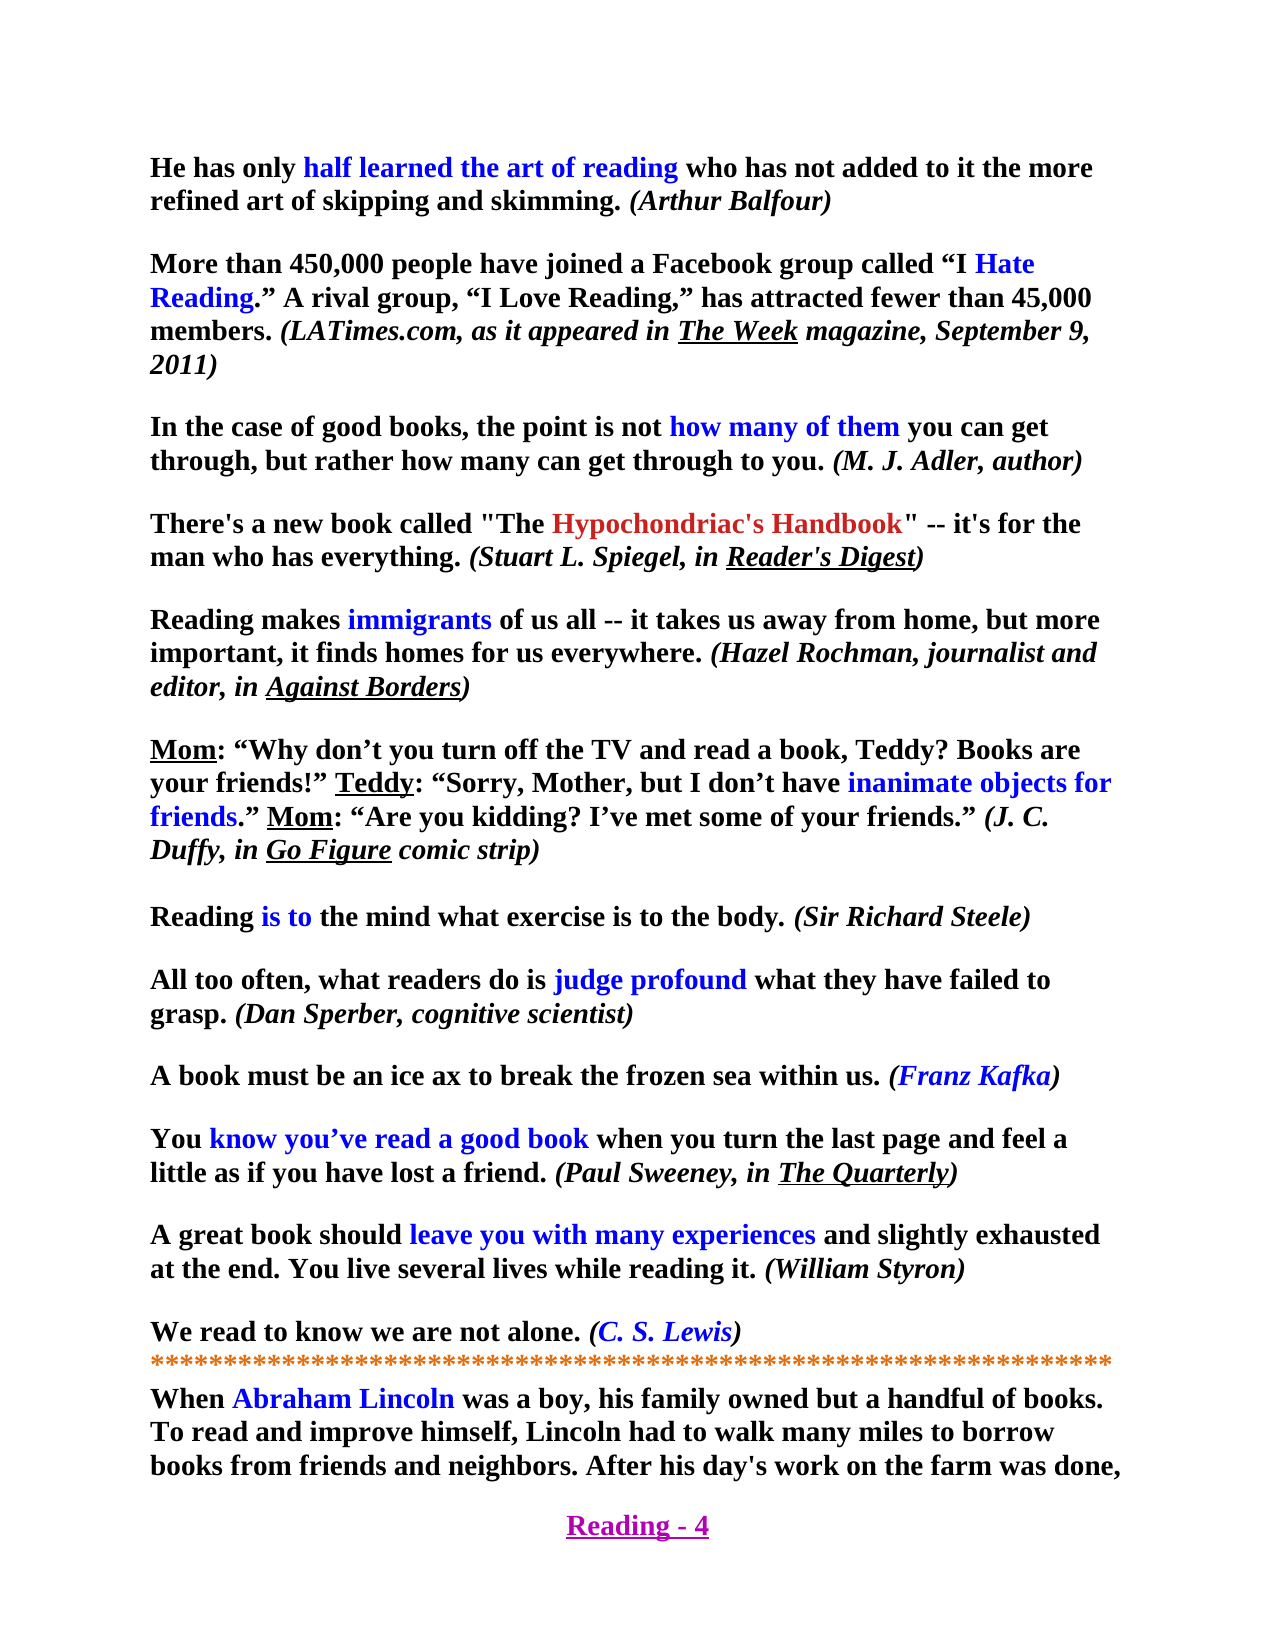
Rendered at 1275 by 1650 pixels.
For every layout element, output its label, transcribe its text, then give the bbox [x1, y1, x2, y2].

text All too often, what readers do is judge profound what they have failed to grasp. (Dan Sperber, cognitive scientist) [150, 962, 1125, 1029]
text More than 450,000 people have joined a Facebook group called “I Hate Reading.” A rival group, “I Love Reading,” has attracted fewer than 45,000 members. (LATimes.com, as it appeared in The Week magazine, September 9, 2011) [150, 246, 1125, 380]
text ****************************************************************** [150, 1347, 1125, 1381]
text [150, 1381, 1125, 1481]
text Reading makes immigrants of us all -- it takes us away from home, but more important, it finds homes for us everywhere. (Hazel Rochman, journalist and editor, in Against Borders) [150, 602, 1125, 703]
text A great book should leave you with many experiences and slightly exhausted at the end. You live several lives while reading it. (William Styron) [150, 1217, 1125, 1284]
text We read to know we are not alone. (C. S. Lewis) [150, 1314, 1125, 1347]
text Reading is to the mind what exercise is to the body. (Sir Richard Steele) [150, 899, 1125, 933]
text In the case of good books, the point is not how many of them you can get through, but rather how many can get through to you. (M. J. Adler, author) [150, 409, 1125, 477]
text Mom: “Why don’t you turn off the TV and read a book, Teddy? Books are your friends!” Teddy: “Sorry, Mother, but I don’t have inanimate objects for friends.” Mom: “Are you kidding? I’ve met some of your friends.” (J. C. Duffy, in Go Figure comic strip) [150, 732, 1125, 866]
text You know you’ve read a good book when you turn the last page and feel a little as if you have lost a friend. (Paul Sweeney, in The Quarterly) [150, 1121, 1125, 1188]
text He has only half learned the art of reading who has not added to it the more refined art of skipping and skimming. (Arthur Balfour) [150, 150, 1125, 217]
text A book must be an ice ax to break the frozen sea within us. (Franz Kafka) [150, 1058, 1125, 1092]
text There's a new book called "The Hypochondriac's Handbook" -- it's for the man who has everything. (Stuart L. Spiegel, in Reader's Digest) [150, 506, 1125, 573]
